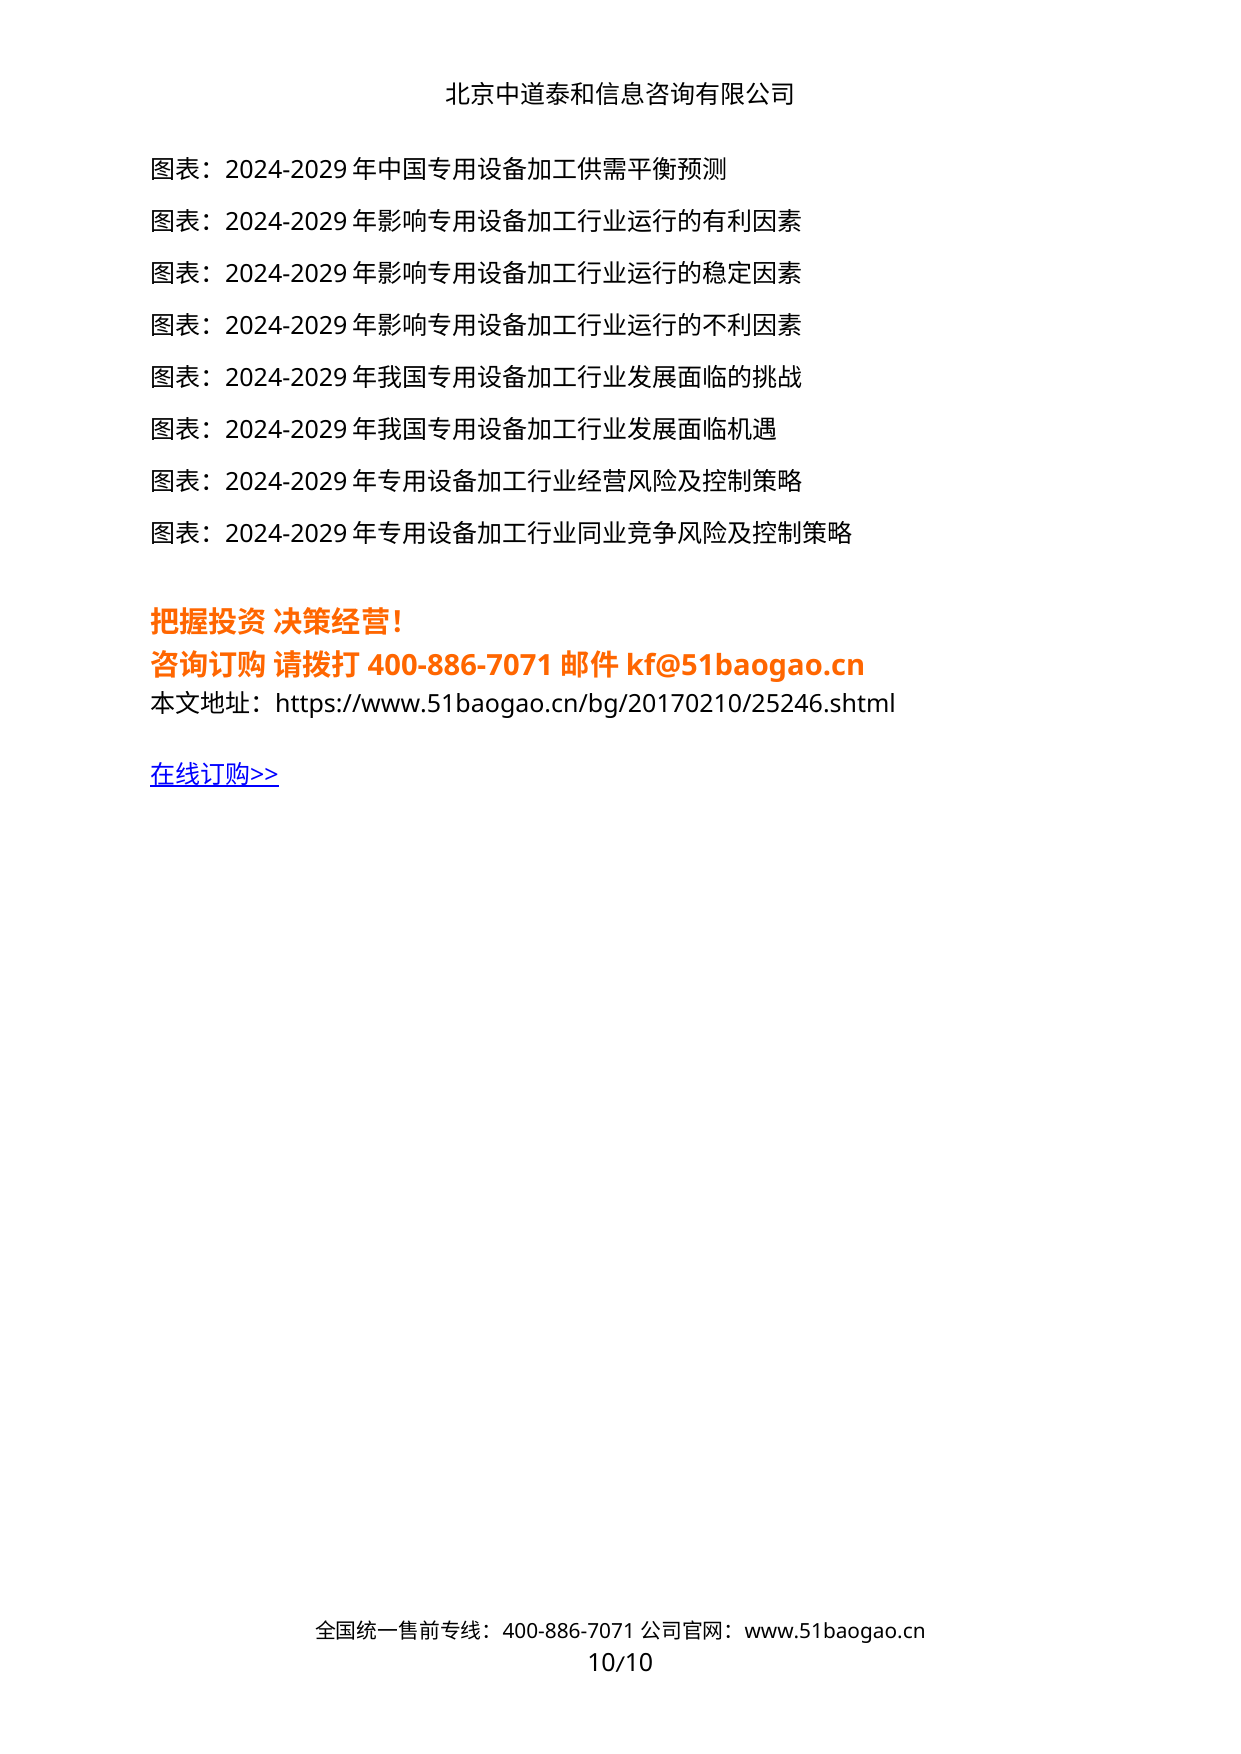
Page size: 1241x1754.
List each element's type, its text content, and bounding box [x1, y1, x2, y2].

text 图表：2024-2029年我国专用设备加工行业发展面临的挑战 [150, 357, 1090, 394]
text 图表：2024-2029年影响专用设备加工行业运行的有利因素 [150, 202, 1090, 238]
text 在线订购>> [150, 720, 1090, 790]
text 把握投资 决策经营！咨询订购 请拨打 400-886-7071 邮件 kf@51baogao.cn本文地址：https://www.51baogao.cn/bg/20170210/25246.shtml [150, 565, 1090, 720]
text 图表：2024-2029年专用设备加工行业经营风险及控制策略 [150, 461, 1090, 497]
text 图表：2024-2029年我国专用设备加工行业发展面临机遇 [150, 409, 1090, 446]
text 图表：2024-2029年中国专用设备加工供需平衡预测 [150, 150, 1090, 186]
text 图表：2024-2029年影响专用设备加工行业运行的稳定因素 [150, 254, 1090, 290]
text 图表：2024-2029年影响专用设备加工行业运行的不利因素 [150, 306, 1090, 342]
text 图表：2024-2029年专用设备加工行业同业竞争风险及控制策略 [150, 513, 1090, 549]
